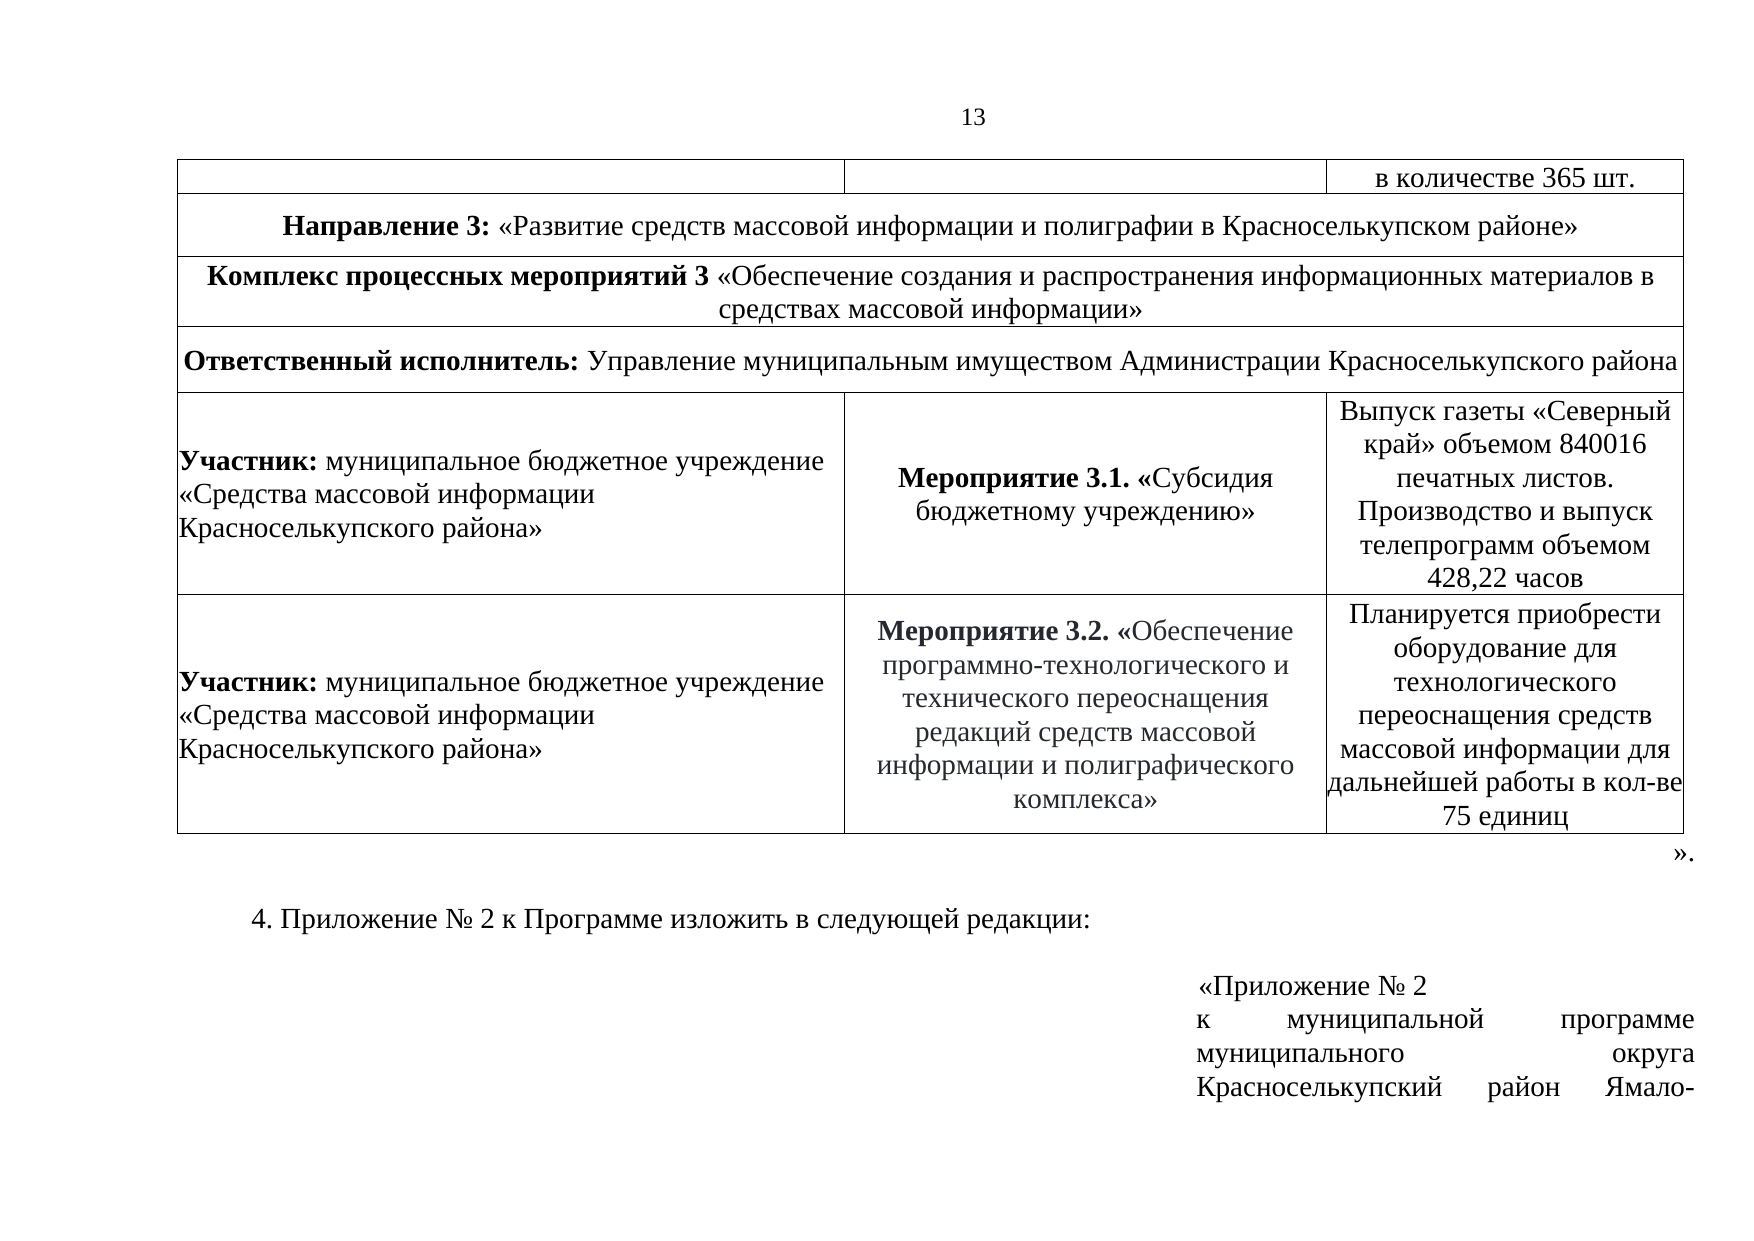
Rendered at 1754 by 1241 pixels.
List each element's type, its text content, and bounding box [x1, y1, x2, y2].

table_cell Выпуск газеты «Северный край» объемом 840016 печатных листов. Производство и выпуск телепрограмм объемом 428,22 часов [1327, 393, 1683, 594]
text ». [177, 834, 1695, 867]
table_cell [1327, 160, 1683, 193]
table_cell Планируется приобрести оборудование для технологического переоснащения средств массовой информации для дальнейшей работы в кол-ве 75 единиц [1327, 595, 1683, 833]
text «Приложение № 2 [177, 968, 1695, 1002]
table_cell Направление 3: «Развитие средств массовой информации и полиграфии в Красноселькупском районе» [178, 194, 1683, 256]
table_cell Ответственный исполнитель: Управление муниципальным имуществом Администрации Красноселькупского района [178, 327, 1683, 392]
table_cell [178, 160, 844, 193]
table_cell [845, 160, 1326, 193]
table_cell Участник: муниципальное бюджетное учреждение «Средства массовой информации Красноселькупского района» [178, 393, 844, 594]
table_cell Мероприятие 3.1. «Субсидия бюджетному учреждению» [845, 393, 1326, 594]
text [1196, 1002, 1695, 1102]
table_cell Участник: муниципальное бюджетное учреждение «Средства массовой информации Красноселькупского района» [178, 595, 844, 833]
table_cell Мероприятие 3.2. «Обеспечение программно-технологического и технического переоснащения редакций средств массовой информации и полиграфического комплекса» [845, 595, 1326, 833]
text 4. Приложение № 2 к Программе изложить в следующей редакции: [177, 901, 1695, 934]
table_cell Комплекс процессных мероприятий 3 «Обеспечение создания и распространения информационных материалов в средствах массовой информации» [178, 257, 1683, 326]
